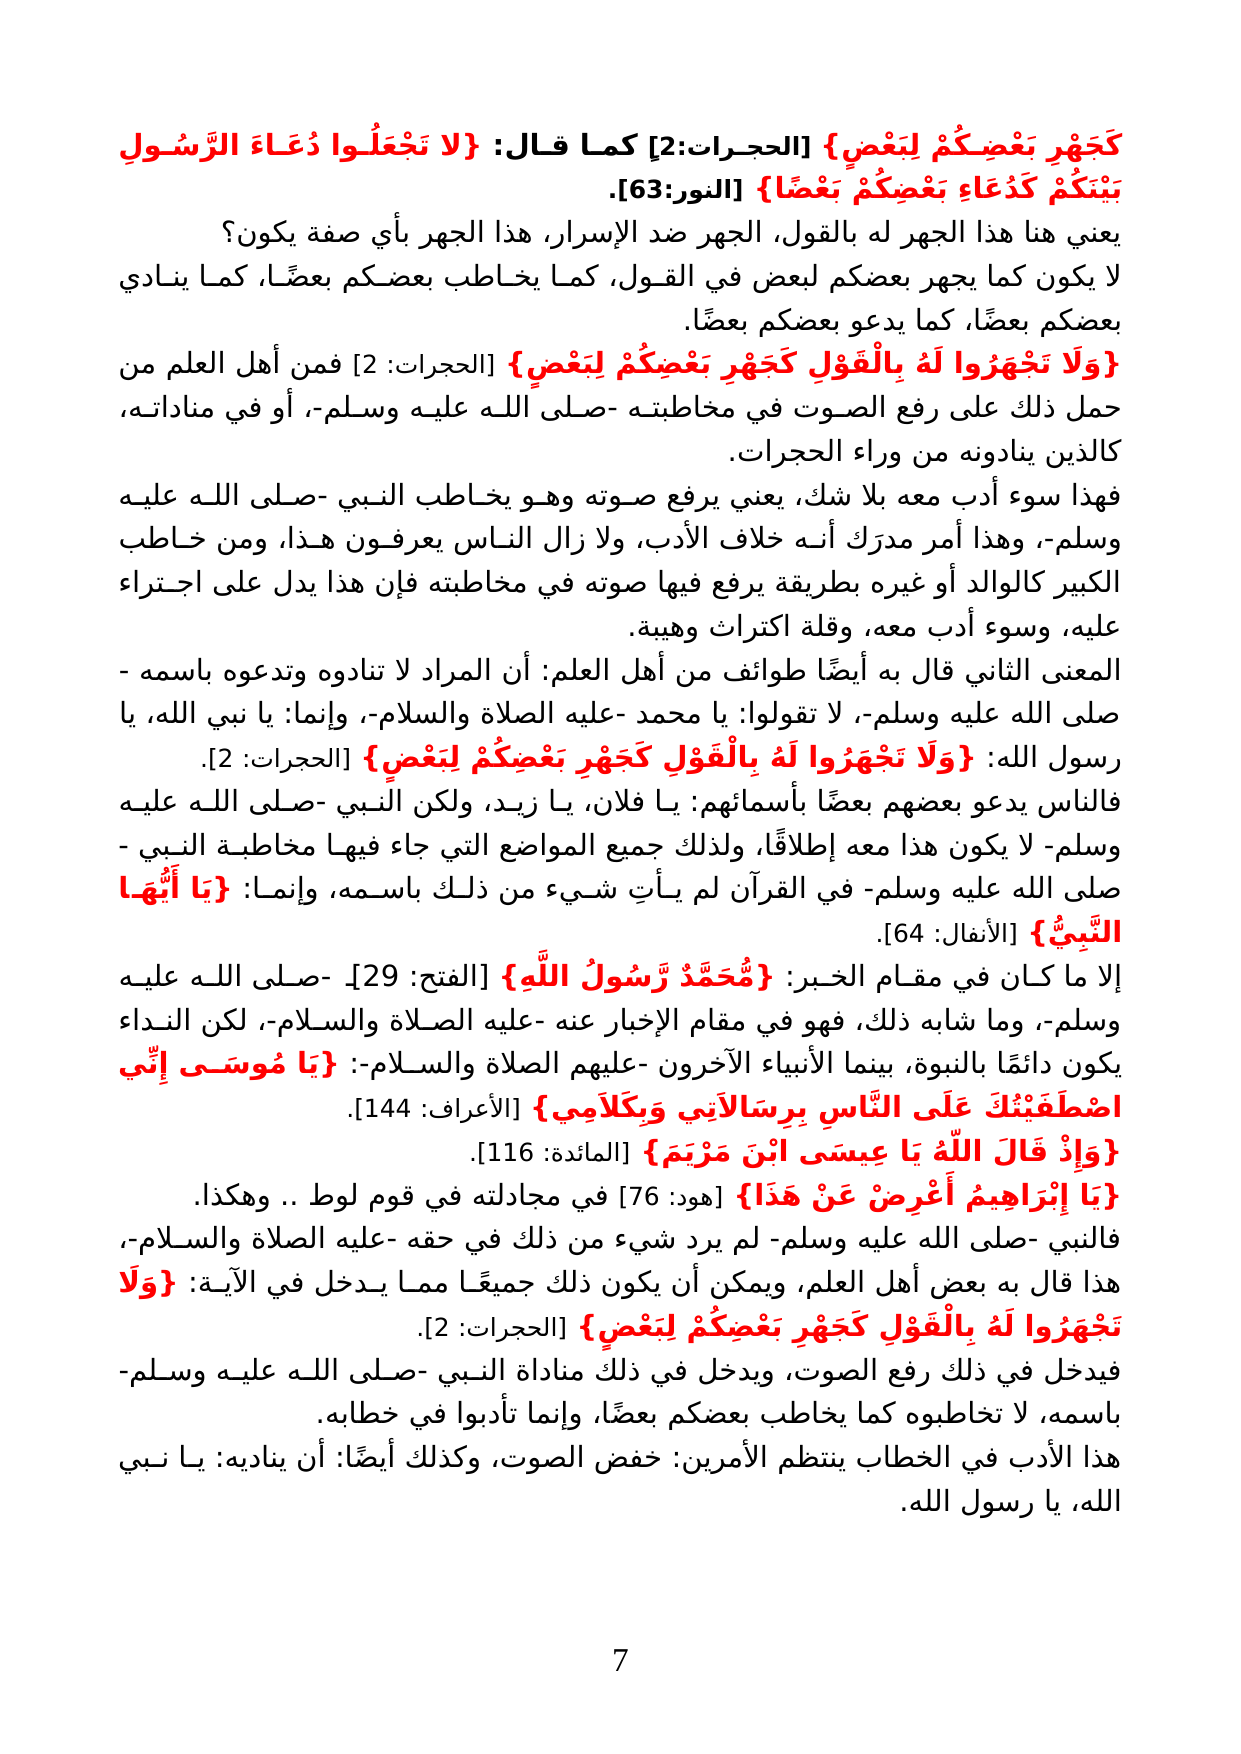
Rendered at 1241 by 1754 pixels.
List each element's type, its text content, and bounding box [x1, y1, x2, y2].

text فالناس يدعو بعضهم بعضًا بأسمائهم: يا فلان، يا زيد، ولكن النبي -صلى الله عليه وسلم- لا يكون هذا معه إطلاقًا، ولذلك جميع المواضع التي جاء فيها مخاطبة النبي -صلى الله عليه وسلم- في القرآن لم يأتِ شيء من ذلك باسمه، وإنما: {يَا أَيُّهَا النَّبِيُّ} [الأنفال: 64]. [118, 774, 1122, 949]
text هذا الأدب في الخطاب ينتظم الأمرين: خفض الصوت، وكذلك أيضًا: أن يناديه: يا نبي الله، يا رسول الله. [118, 1431, 1122, 1518]
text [118, 118, 1122, 206]
text لا يكون كما يجهر بعضكم لبعض في القول، كما يخاطب بعضكم بعضًا، كما ينادي بعضكم بعضًا، كما يدعو بعضكم بعضًا. [118, 249, 1122, 337]
text {وَلَا تَجْهَرُوا لَهُ بِالْقَوْلِ كَجَهْرِ بَعْضِكُمْ لِبَعْضٍ} [الحجرات: 2] فمن أهل العلم من حمل ذلك على رفع الصوت في مخاطبته -صلى الله عليه وسلم-، أو في مناداته، كالذين ينادونه من وراء الحجرات. [118, 337, 1122, 468]
text إلا ما كان في مقام الخبر: {مُّحَمَّدٌ رَّسُولُ اللَّهِ} [الفتح: 29] -صلى الله عليه وسلم-، وما شابه ذلك، فهو في مقام الإخبار عنه -عليه الصلاة والسلام-، لكن النداء يكون دائمًا بالنبوة، بينما الأنبياء الآخرون -عليهم الصلاة والسلام-: {يَا مُوسَى إِنِّي اصْطَفَيْتُكَ عَلَى النَّاسِ بِرِسَالاَتِي وَبِكَلاَمِي} [الأعراف: 144]. [118, 949, 1122, 1124]
text فيدخل في ذلك رفع الصوت، ويدخل في ذلك مناداة النبي -صلى الله عليه وسلم- باسمه، لا تخاطبوه كما يخاطب بعضكم بعضًا، وإنما تأدبوا في خطابه. [118, 1343, 1122, 1431]
text فالنبي -صلى الله عليه وسلم- لم يرد شيء من ذلك في حقه -عليه الصلاة والسلام-، هذا قال به بعض أهل العلم، ويمكن أن يكون ذلك جميعًا مما يدخل في الآية: {وَلَا تَجْهَرُوا لَهُ بِالْقَوْلِ كَجَهْرِ بَعْضِكُمْ لِبَعْضٍ} [الحجرات: 2]. [118, 1212, 1122, 1343]
text المعنى الثاني قال به أيضًا طوائف من أهل العلم: أن المراد لا تنادوه وتدعوه باسمه -صلى الله عليه وسلم-، لا تقولوا: يا محمد -عليه الصلاة والسلام-، وإنما: يا نبي الله، يا رسول الله: {وَلَا تَجْهَرُوا لَهُ بِالْقَوْلِ كَجَهْرِ بَعْضِكُمْ لِبَعْضٍ} [الحجرات: 2]. [118, 643, 1122, 774]
text فهذا سوء أدب معه بلا شك، يعني يرفع صوته وهو يخاطب النبي -صلى الله عليه وسلم-، وهذا أمر مدرَك أنه خلاف الأدب، ولا زال الناس يعرفون هذا، ومن خاطب الكبير كالوالد أو غيره بطريقة يرفع فيها صوته في مخاطبته فإن هذا يدل على اجتراء عليه، وسوء أدب معه، وقلة اكتراث وهيبة. [118, 468, 1122, 643]
text {يَا إِبْرَاهِيمُ أَعْرِضْ عَنْ هَذَا} [هود: 76] في مجادلته في قوم لوط .. وهكذا. [118, 1168, 1122, 1212]
text يعني هنا هذا الجهر له بالقول، الجهر ضد الإسرار، هذا الجهر بأي صفة يكون؟ [118, 206, 1122, 249]
text {وَإِذْ قَالَ اللّهُ يَا عِيسَى ابْنَ مَرْيَمَ} [المائدة: 116]. [118, 1124, 1122, 1168]
